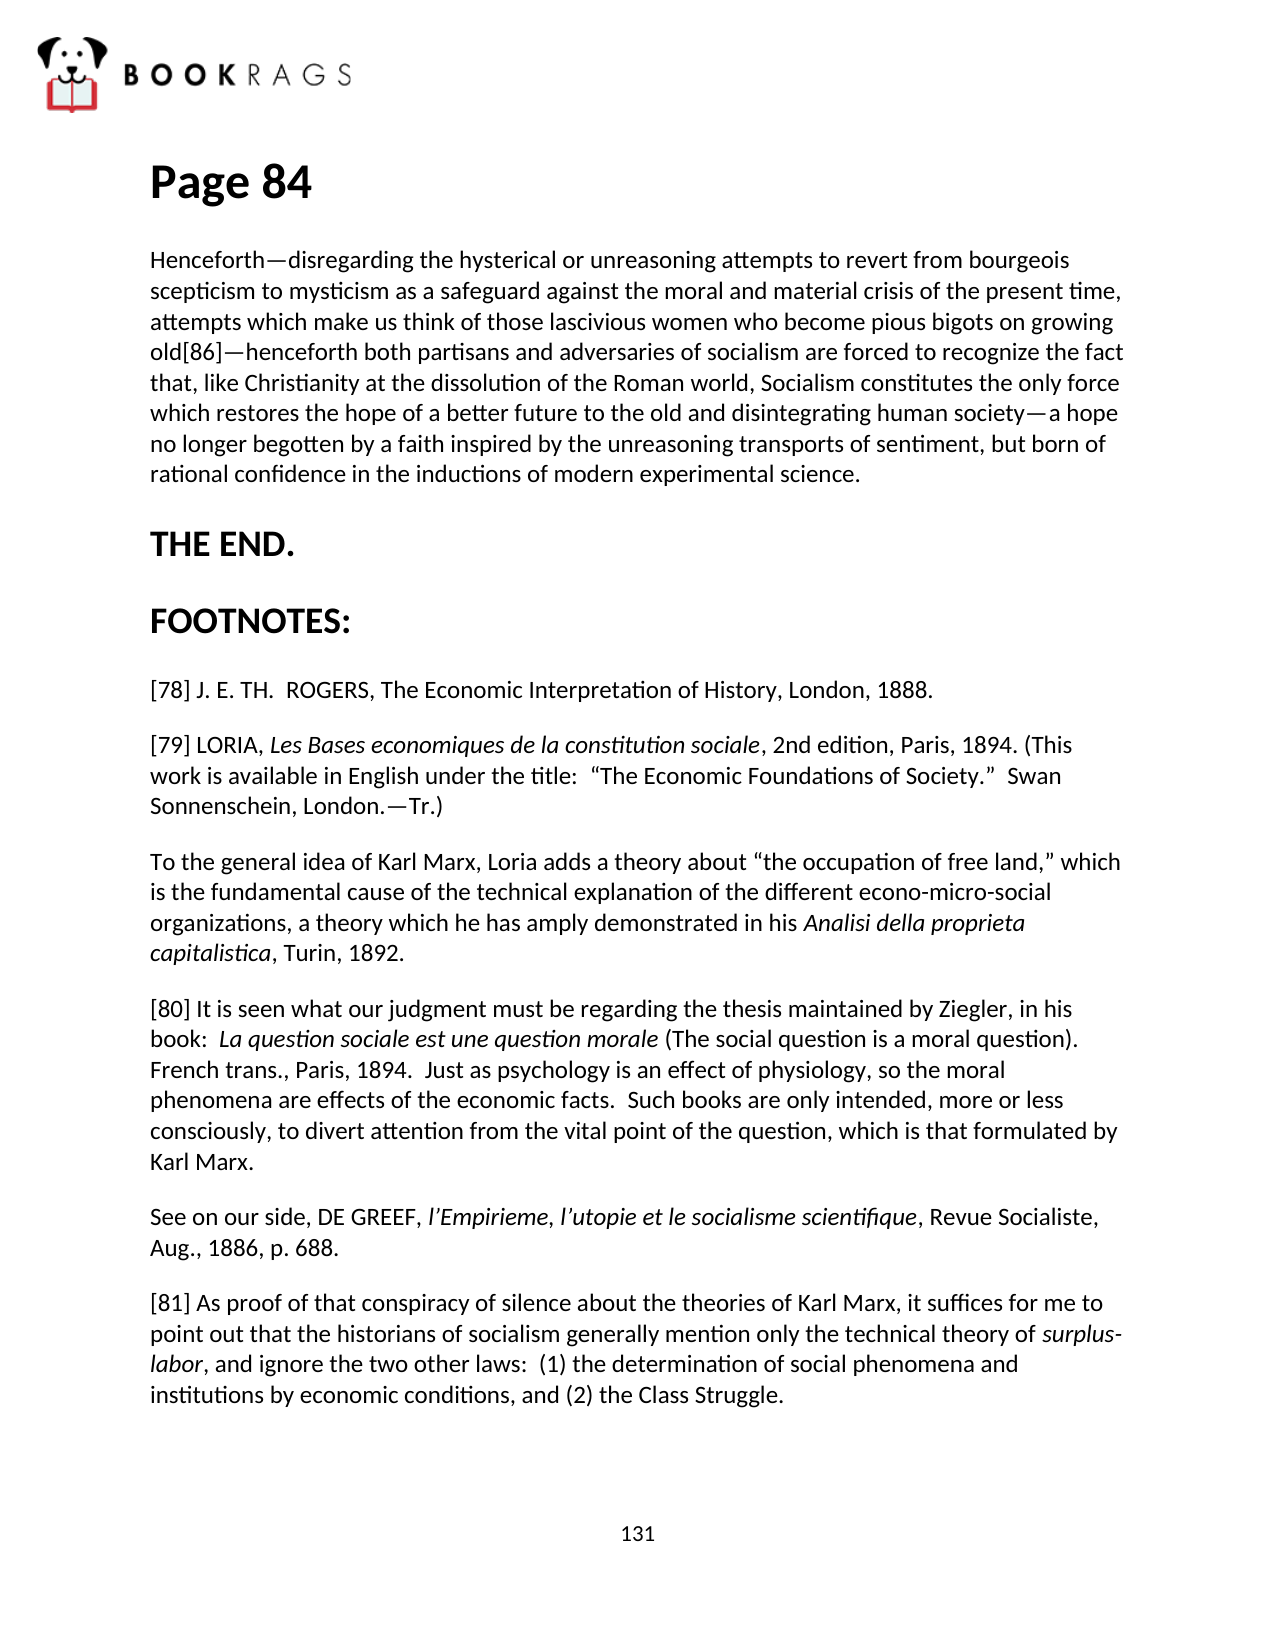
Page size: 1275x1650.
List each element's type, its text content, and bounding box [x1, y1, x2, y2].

text Henceforth—­disregarding the hysterical or unreasoning attempts to revert from bourgeois scepticism to mysticism as a safeguard against the moral and material crisis of the present time, attempts which make us think of those lascivious women who become pious bigots on growing old[86]—­henceforth both partisans and adversaries of socialism are forced to recognize the fact that, like Christianity at the dissolution of the Roman world, Socialism constitutes the only force which restores the hope of a better future to the old and disintegrating human society—­a hope no longer begotten by a faith inspired by the unreasoning transports of sentiment, but born of rational confidence in the inductions of modern experimental science. [150, 244, 1125, 489]
picture [37, 37, 351, 113]
text FOOTNOTES: [150, 597, 1125, 643]
text [80] It is seen what our judgment must be regarding the thesis maintained by Ziegler, in his book: La question sociale est une question morale (The social question is a moral question). French trans., Paris, 1894. Just as psychology is an effect of physiology, so the moral phenomena are effects of the economic facts. Such books are only intended, more or less consciously, to divert attention from the vital point of the question, which is that formulated by Karl Marx. [150, 993, 1125, 1176]
text THE END. [150, 520, 1125, 566]
text [79] LORIA, Les Bases economiques de la constitution sociale, 2nd edition, Paris, 1894. (This work is available in English under the title: “The Economic Foundations of Society.” Swan Sonnenschein, London.—­Tr.) [150, 729, 1125, 821]
text [81] As proof of that conspiracy of silence about the theories of Karl Marx, it suffices for me to point out that the historians of socialism generally mention only the technical theory of surplus-labor, and ignore the two other laws: (1) the determination of social phenomena and institutions by economic conditions, and (2) the Class Struggle. [150, 1287, 1125, 1409]
text See on our side, DE GREEF, l’Empirieme, l’utopie et le socialisme scientifique, Revue Socialiste, Aug., 1886, p. 688. [150, 1201, 1125, 1262]
text To the general idea of Karl Marx, Loria adds a theory about “the occupation of free land,” which is the fundamental cause of the technical explanation of the different econo-micro-social organizations, a theory which he has amply demonstrated in his Analisi della proprieta capitalistica, Turin, 1892. [150, 846, 1125, 968]
text [78] J. E. TH. ROGERS, The Economic Interpretation of History, London, 1888. [150, 674, 1125, 704]
text Page 84 [150, 150, 1125, 211]
